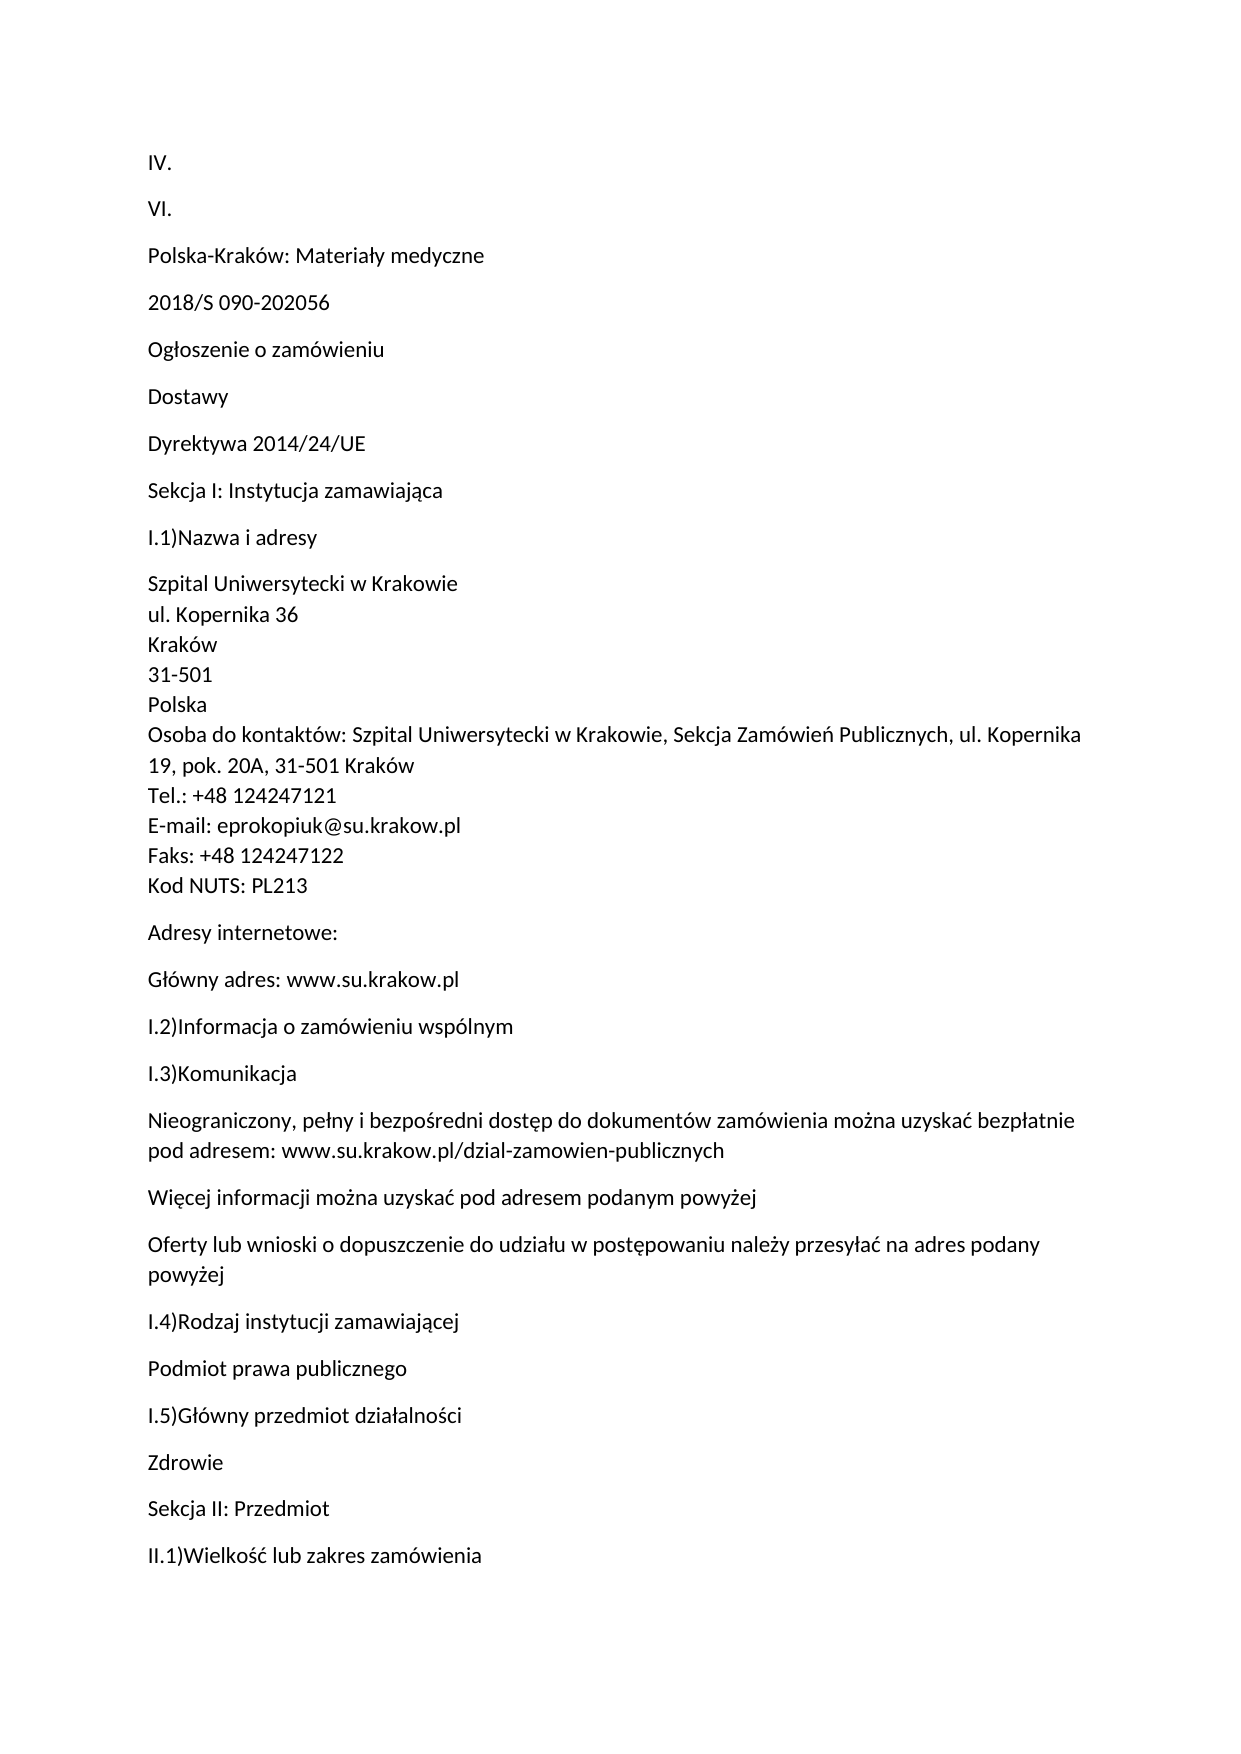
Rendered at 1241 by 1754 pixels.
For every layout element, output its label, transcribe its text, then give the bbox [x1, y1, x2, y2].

text Adresy internetowe: [148, 918, 1093, 946]
text Polska-Kraków: Materiały medyczne [148, 241, 1093, 269]
text Szpital Uniwersytecki w Krakowie ul. Kopernika 36 Kraków 31-501 Polska Osoba do kontaktów: Szpital Uniwersytecki w Krakowie, Sekcja Zamówień Publicznych, ul. Kopernika 19, pok. 20A, 31-501 Kraków Tel.: +48 124247121 E-mail: eprokopiuk@su.krakow.pl Faks: +48 124247122 Kod NUTS: PL213 [148, 569, 1093, 899]
text VI. [148, 194, 1093, 222]
text Główny adres: www.su.krakow.pl [148, 965, 1093, 993]
text I.5)Główny przedmiot działalności [148, 1401, 1093, 1429]
text Podmiot prawa publicznego [148, 1354, 1093, 1382]
text I.4)Rodzaj instytucji zamawiającej [148, 1307, 1093, 1335]
text Sekcja II: Przedmiot [148, 1494, 1093, 1522]
text Nieograniczony, pełny i bezpośredni dostęp do dokumentów zamówienia można uzyskać bezpłatnie pod adresem: www.su.krakow.pl/dzial-zamowien-publicznych [148, 1106, 1093, 1164]
text Oferty lub wnioski o dopuszczenie do udziału w postępowaniu należy przesyłać na adres podany powyżej [148, 1230, 1093, 1288]
text I.3)Komunikacja [148, 1059, 1093, 1087]
text IV. [148, 148, 1093, 176]
text Więcej informacji można uzyskać pod adresem podanym powyżej [148, 1183, 1093, 1211]
text Zdrowie [148, 1448, 1093, 1476]
text I.1)Nazwa i adresy [148, 523, 1093, 551]
text II.1)Wielkość lub zakres zamówienia [148, 1541, 1093, 1569]
text Dostawy [148, 382, 1093, 410]
text 2018/S 090-202056 [148, 288, 1093, 316]
text Ogłoszenie o zamówieniu [148, 335, 1093, 363]
text Dyrektywa 2014/24/UE [148, 429, 1093, 457]
text Sekcja I: Instytucja zamawiająca [148, 476, 1093, 504]
text I.2)Informacja o zamówieniu wspólnym [148, 1012, 1093, 1040]
